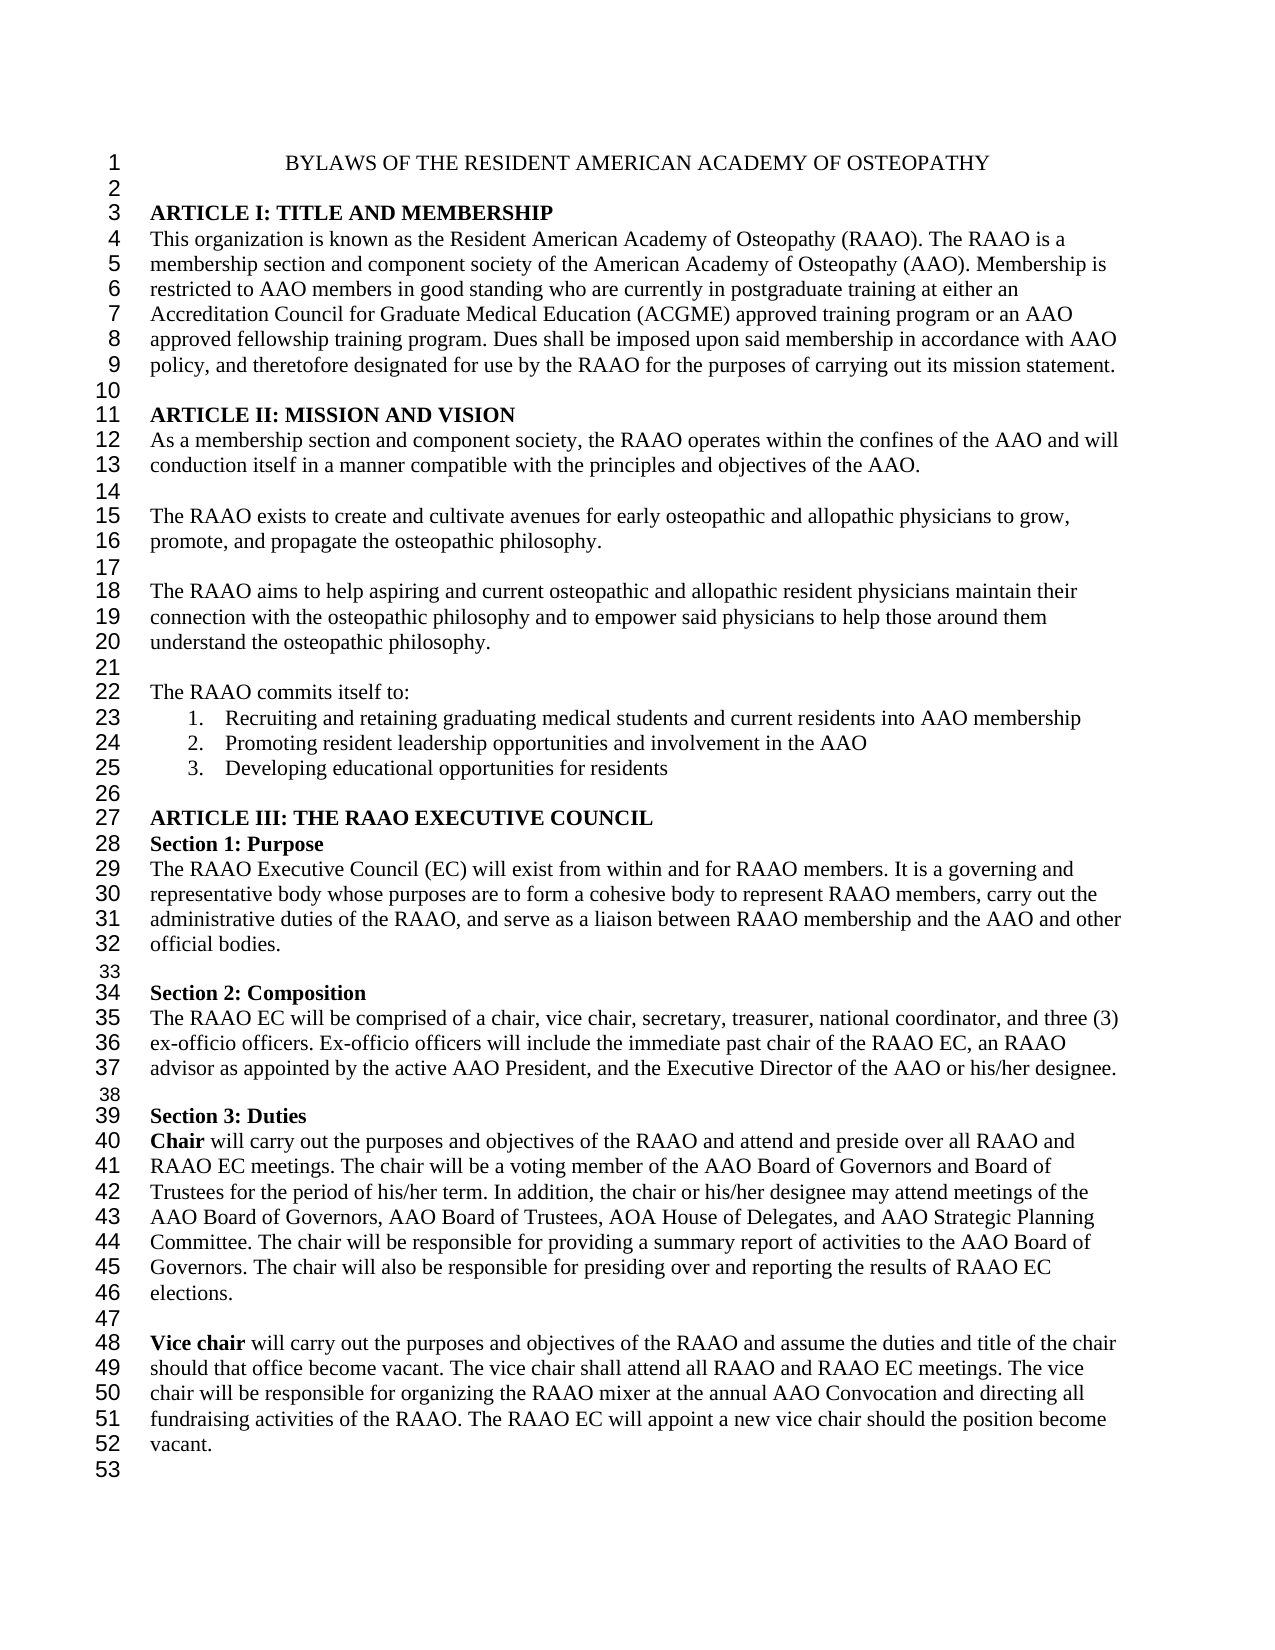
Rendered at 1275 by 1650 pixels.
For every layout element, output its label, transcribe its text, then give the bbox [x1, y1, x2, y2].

text Vice chair will carry out the purposes and objectives of the RAAO and assume the duties and title of the chair should that office become vacant. The vice chair shall attend all RAAO and RAAO EC meetings. The vice chair will be responsible for organizing the RAAO mixer at the annual AAO Convocation and directing all fundraising activities of the RAAO. The RAAO EC will appoint a new vice chair should the position become vacant. [150, 1330, 1125, 1456]
text Section 2: Composition [150, 979, 1125, 1005]
text Chair will carry out the purposes and objectives of the RAAO and attend and preside over all RAAO and RAAO EC meetings. The chair will be a voting member of the AAO Board of Governors and Board of Trustees for the period of his/her term. In addition, the chair or his/her designee may attend meetings of the AAO Board of Governors, AAO Board of Trustees, AOA House of Delegates, and AAO Strategic Planning Committee. The chair will be responsible for providing a summary report of activities to the AAO Board of Governors. The chair will also be responsible for presiding over and reporting the results of RAAO EC elections. [150, 1128, 1125, 1305]
text The RAAO EC will be comprised of a chair, vice chair, secretary, treasurer, national coordinator, and three (3) ex-officio officers. Ex-officio officers will include the immediate past chair of the RAAO EC, an RAAO advisor as appointed by the active AAO President, and the Executive Director of the AAO or his/her designee. [150, 1005, 1125, 1080]
text Section 3: Duties [150, 1103, 1125, 1128]
text ARTICLE II: MISSION AND VISION [150, 402, 1125, 427]
text This organization is known as the Resident American Academy of Osteopathy (RAAO). The RAAO is a membership section and component society of the American Academy of Osteopathy (AAO). Membership is restricted to AAO members in good standing who are currently in postgraduate training at either an Accreditation Council for Graduate Medical Education (ACGME) approved training program or an AAO approved fellowship training program. Dues shall be imposed upon said membership in accordance with AAO policy, and theretofore designated for use by the RAAO for the purposes of carrying out its mission statement. [150, 226, 1125, 377]
list Recruiting and retaining graduating medical students and current residents into AAO membership [187, 704, 1125, 730]
text ARTICLE III: THE RAAO EXECUTIVE COUNCIL [150, 805, 1125, 831]
text ARTICLE I: TITLE AND MEMBERSHIP [150, 200, 1125, 226]
text BYLAWS OF THE RESIDENT AMERICAN ACADEMY OF OSTEOPATHY [150, 150, 1125, 175]
text The RAAO exists to create and cultivate avenues for early osteopathic and allopathic physicians to grow, promote, and propagate the osteopathic philosophy. [150, 503, 1125, 553]
list Promoting resident leadership opportunities and involvement in the AAO [187, 730, 1125, 755]
text As a membership section and component society, the RAAO operates within the confines of the AAO and will conduction itself in a manner compatible with the principles and objectives of the AAO. [150, 427, 1125, 478]
list Developing educational opportunities for residents [187, 755, 1125, 780]
text Section 1: Purpose [150, 831, 1125, 856]
text The RAAO commits itself to: [150, 679, 1125, 704]
text The RAAO aims to help aspiring and current osteopathic and allopathic resident physicians maintain their connection with the osteopathic philosophy and to empower said physicians to help those around them understand the osteopathic philosophy. [150, 578, 1125, 654]
text The RAAO Executive Council (EC) will exist from within and for RAAO members. It is a governing and representative body whose purposes are to form a cohesive body to represent RAAO members, carry out the administrative duties of the RAAO, and serve as a liaison between RAAO membership and the AAO and other official bodies. [150, 856, 1125, 957]
